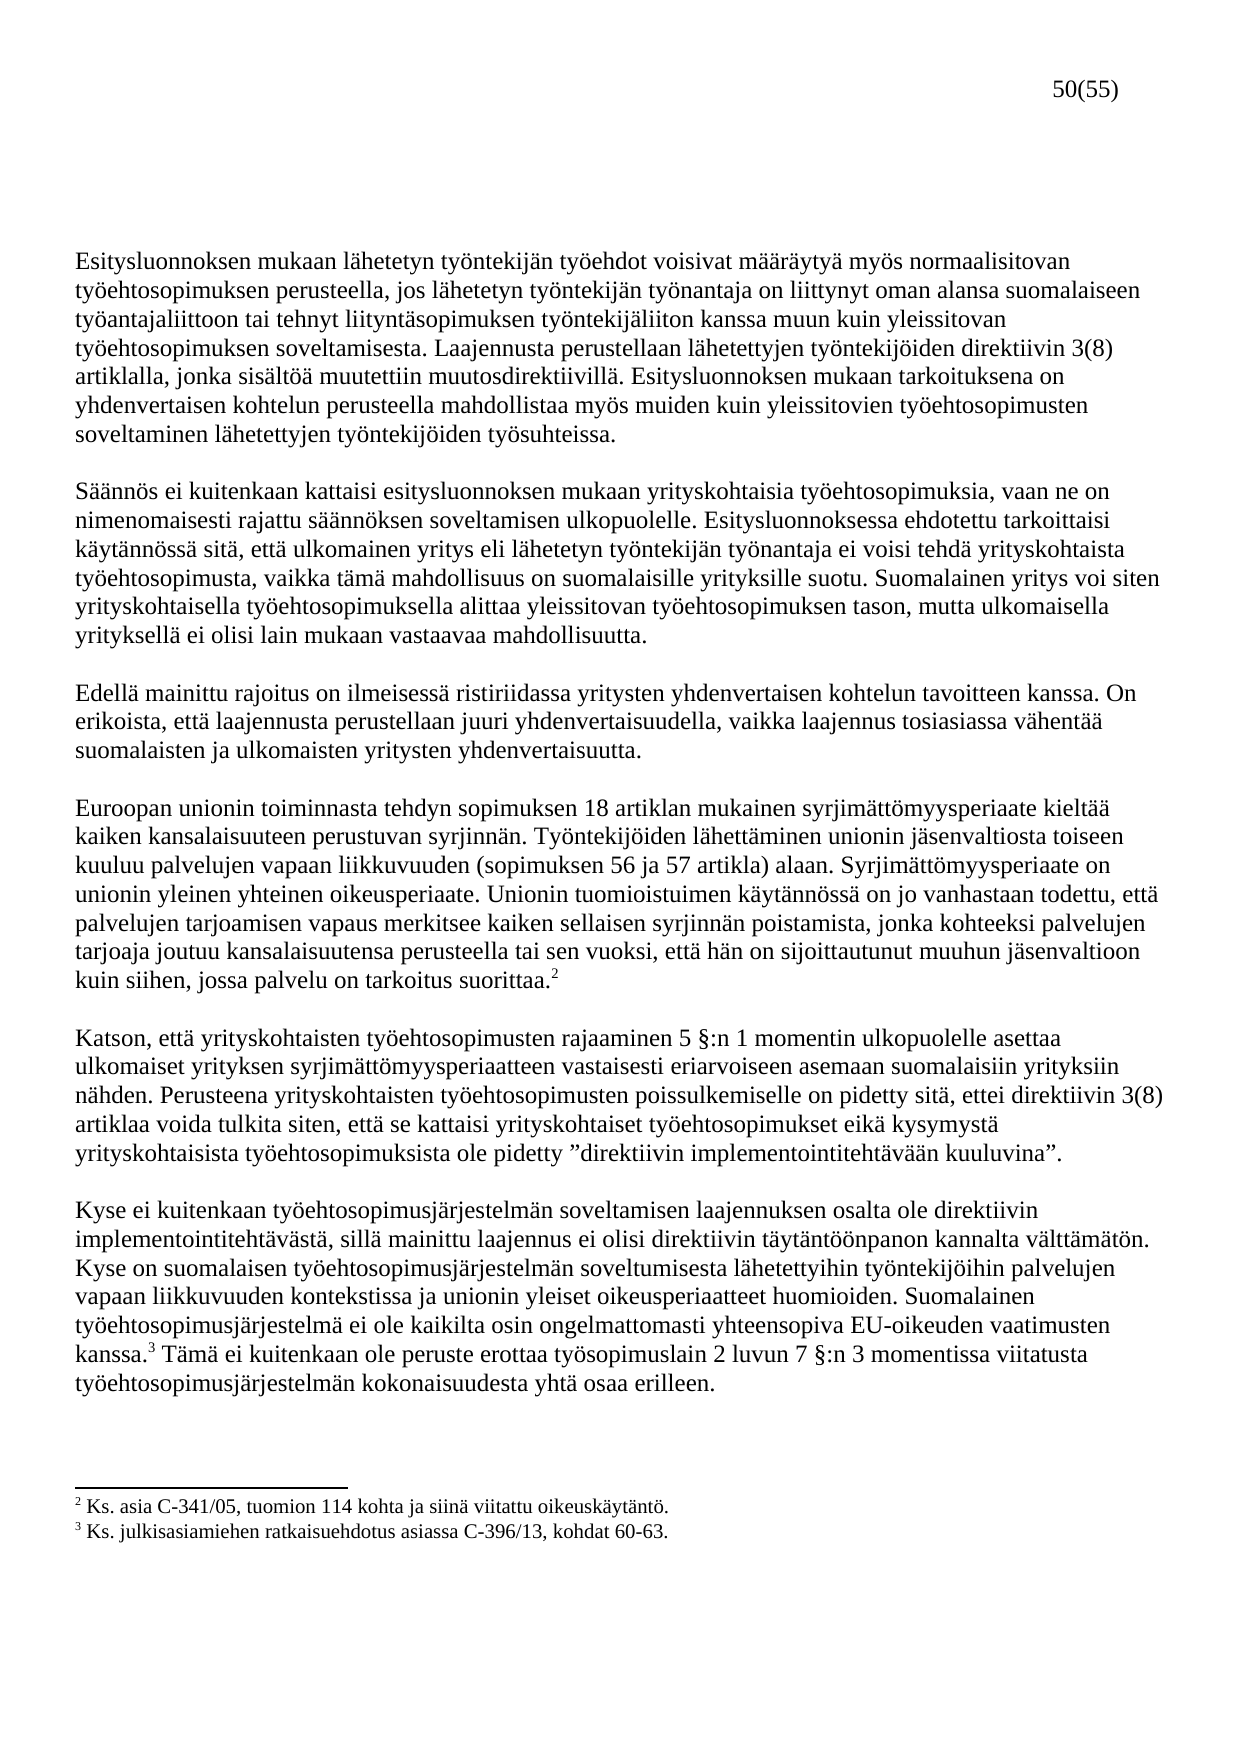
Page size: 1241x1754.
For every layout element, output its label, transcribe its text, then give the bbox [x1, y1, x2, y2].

text Esitysluonnoksen mukaan lähetetyn työntekijän työehdot voisivat määräytyä myös normaalisitovan työehtosopimuksen perusteella, jos lähetetyn työntekijän työnantaja on liittynyt oman alansa suomalaiseen työantajaliittoon tai tehnyt liityntäsopimuksen työntekijäliiton kanssa muun kuin yleissitovan työehtosopimuksen soveltamisesta. Laajennusta perustellaan lähetettyjen työntekijöiden direktiivin 3(8) artiklalla, jonka sisältöä muutettiin muutosdirektiivillä. Esitysluonnoksen mukaan tarkoituksena on yhdenvertaisen kohtelun perusteella mahdollistaa myös muiden kuin yleissitovien työehtosopimusten soveltaminen lähetettyjen työntekijöiden työsuhteissa. [75, 246, 1165, 448]
text Katson, että yrityskohtaisten työehtosopimusten rajaaminen 5 §:n 1 momentin ulkopuolelle asettaa ulkomaiset yrityksen syrjimättömyysperiaatteen vastaisesti eriarvoiseen asemaan suomalaisiin yrityksiin nähden. Perusteena yrityskohtaisten työehtosopimusten poissulkemiselle on pidetty sitä, ettei direktiivin 3(8) artiklaa voida tulkita siten, että se kattaisi yrityskohtaiset työehtosopimukset eikä kysymystä yrityskohtaisista työehtosopimuksista ole pidetty ”direktiivin implementointitehtävään kuuluvina”. [75, 1023, 1165, 1166]
text Kyse ei kuitenkaan työehtosopimusjärjestelmän soveltamisen laajennuksen osalta ole direktiivin implementointitehtävästä, sillä mainittu laajennus ei olisi direktiivin täytäntöönpanon kannalta välttämätön. Kyse on suomalaisen työehtosopimusjärjestelmän soveltumisesta lähetettyihin työntekijöihin palvelujen vapaan liikkuvuuden kontekstissa ja unionin yleiset oikeusperiaatteet huomioiden. Suomalainen työehtosopimusjärjestelmä ei ole kaikilta osin ongelmattomasti yhteensopiva EU-oikeuden vaatimusten kanssa. Tämä ei kuitenkaan ole peruste erottaa työsopimuslain 2 luvun 7 §:n 3 momentissa viitatusta työehtosopimusjärjestelmän kokonaisuudesta yhtä osaa erilleen. [75, 1195, 1165, 1396]
text Säännös ei kuitenkaan kattaisi esitysluonnoksen mukaan yrityskohtaisia työehtosopimuksia, vaan ne on nimenomaisesti rajattu säännöksen soveltamisen ulkopuolelle. Esitysluonnoksessa ehdotettu tarkoittaisi käytännössä sitä, että ulkomainen yritys eli lähetetyn työntekijän työnantaja ei voisi tehdä yrityskohtaista työehtosopimusta, vaikka tämä mahdollisuus on suomalaisille yrityksille suotu. Suomalainen yritys voi siten yrityskohtaisella työehtosopimuksella alittaa yleissitovan työehtosopimuksen tason, mutta ulkomaisella yrityksellä ei olisi lain mukaan vastaavaa mahdollisuutta. [75, 476, 1165, 649]
text Euroopan unionin toiminnasta tehdyn sopimuksen 18 artiklan mukainen syrjimättömyysperiaate kieltää kaiken kansalaisuuteen perustuvan syrjinnän. Työntekijöiden lähettäminen unionin jäsenvaltiosta toiseen kuuluu palvelujen vapaan liikkuvuuden (sopimuksen 56 ja 57 artikla) alaan. Syrjimättömyysperiaate on unionin yleinen yhteinen oikeusperiaate. Unionin tuomioistuimen käytännössä on jo vanhastaan todettu, että palvelujen tarjoamisen vapaus merkitsee kaiken sellaisen syrjinnän poistamista, jonka kohteeksi palvelujen tarjoaja joutuu kansalaisuutensa perusteella tai sen vuoksi, että hän on sijoittautunut muuhun jäsenvaltioon kuin siihen, jossa palvelu on tarkoitus suorittaa. [75, 793, 1165, 994]
text Edellä mainittu rajoitus on ilmeisessä ristiriidassa yritysten yhdenvertaisen kohtelun tavoitteen kanssa. On erikoista, että laajennusta perustellaan juuri yhdenvertaisuudella, vaikka laajennus tosiasiassa vähentää suomalaisten ja ulkomaisten yritysten yhdenvertaisuutta. [75, 678, 1165, 764]
